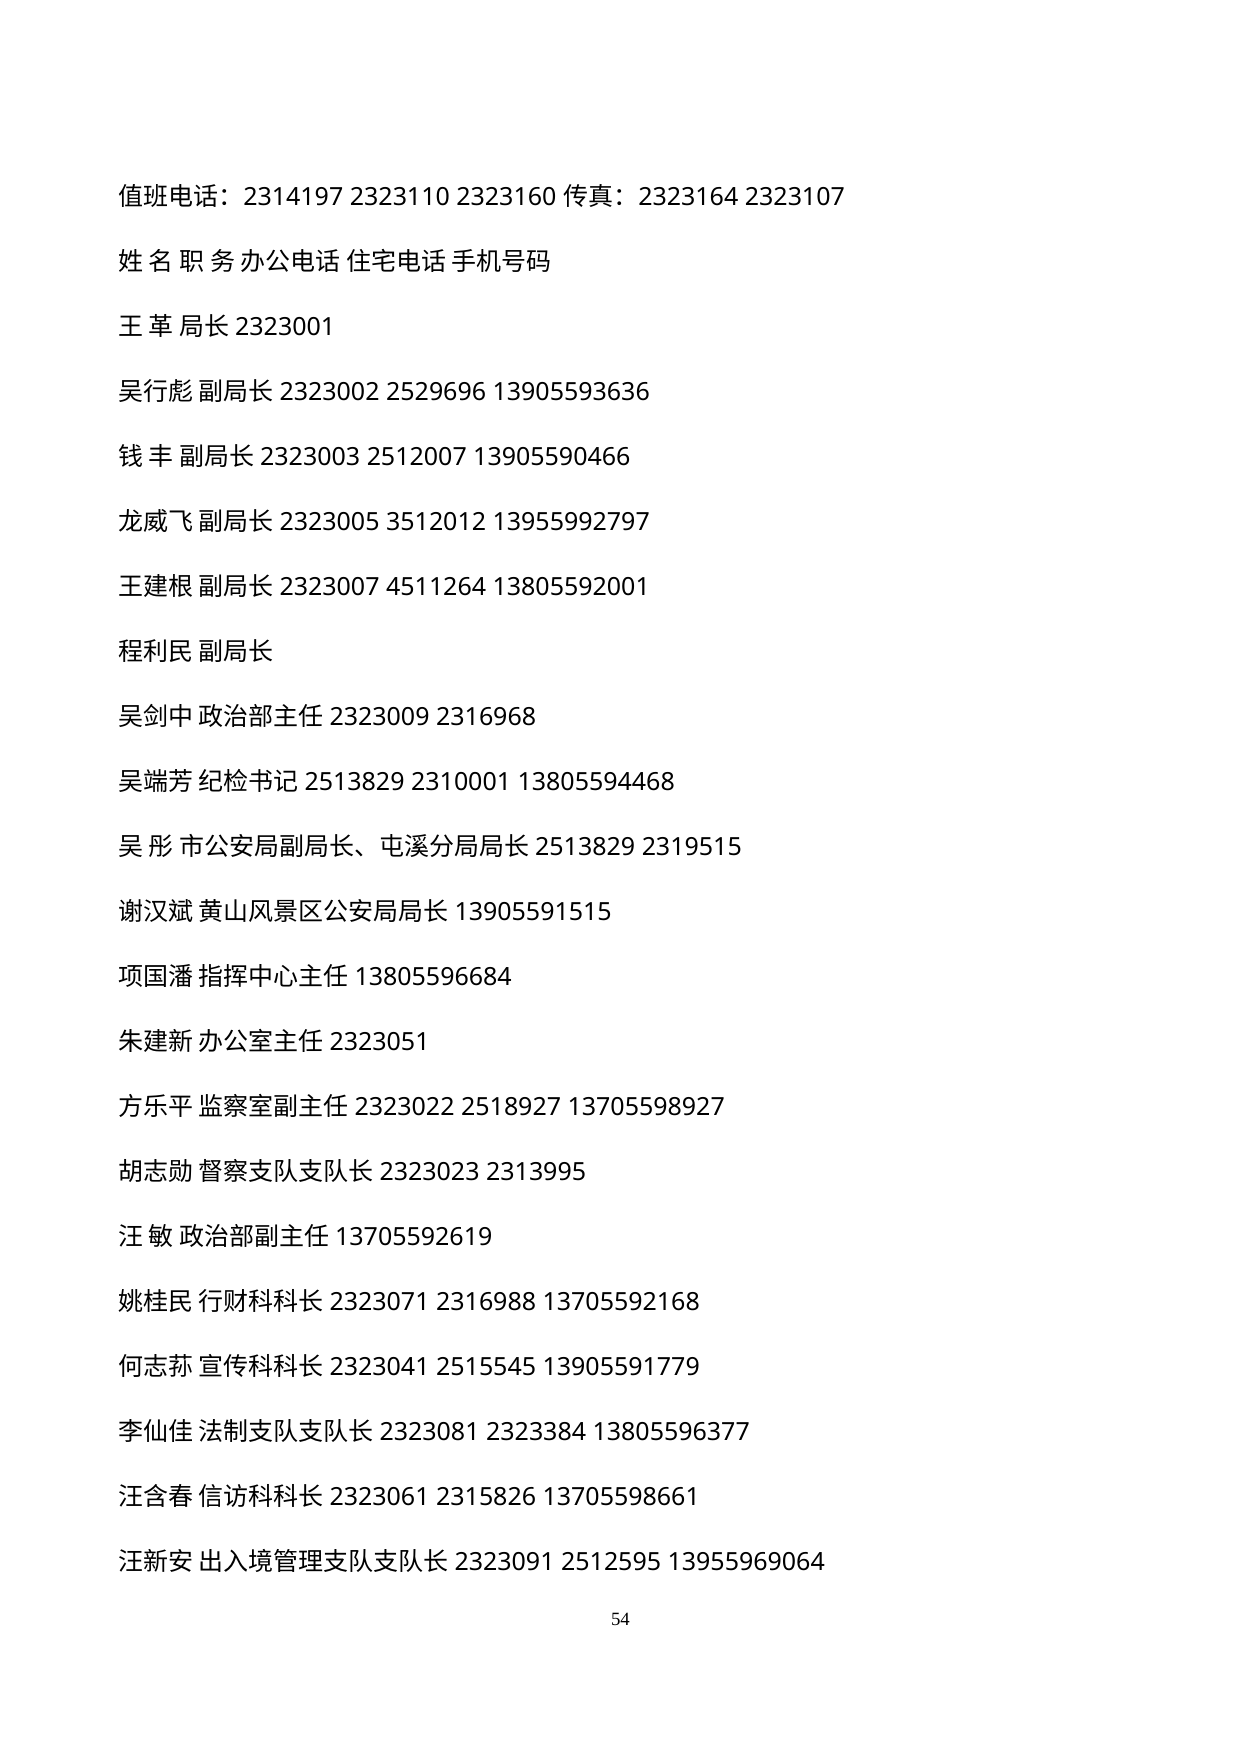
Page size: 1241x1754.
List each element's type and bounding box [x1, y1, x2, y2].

text [118, 162, 1122, 1592]
